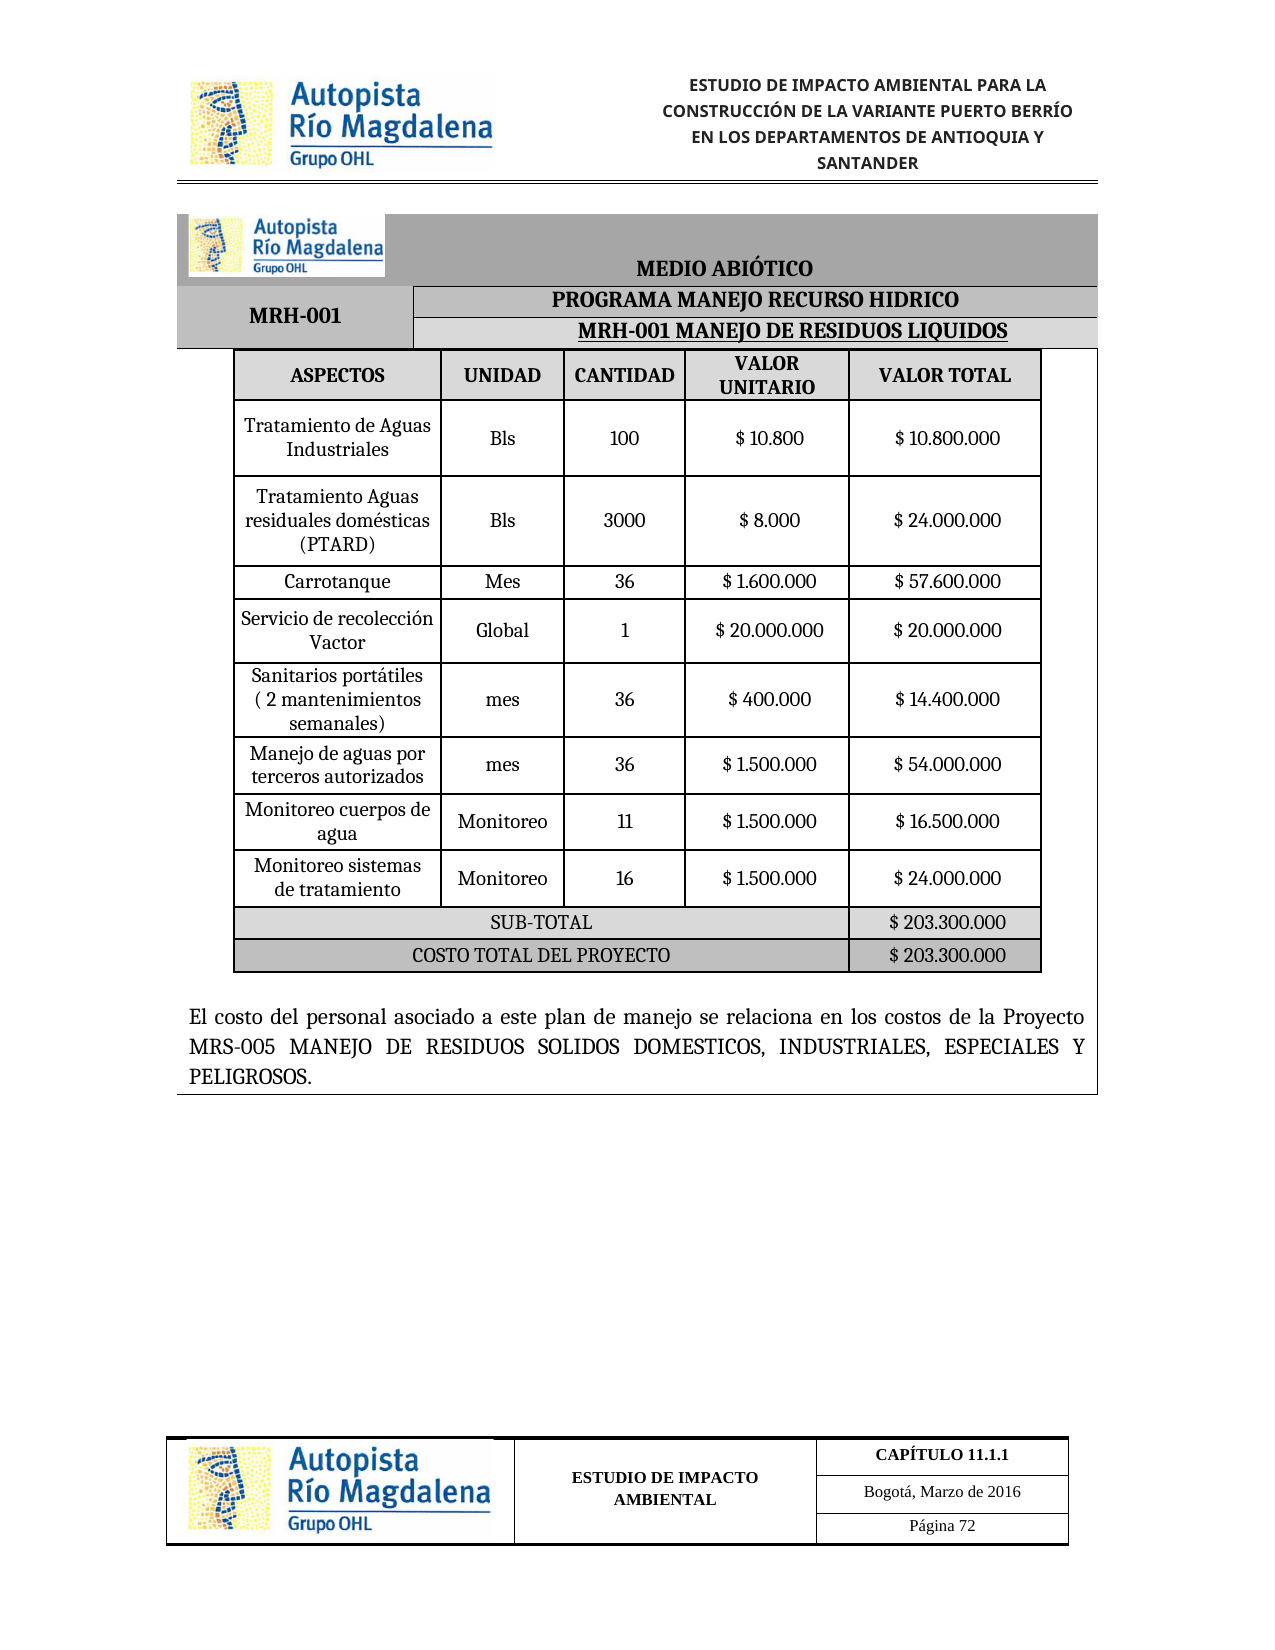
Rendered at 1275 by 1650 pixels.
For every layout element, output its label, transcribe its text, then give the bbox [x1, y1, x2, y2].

table_cell PROGRAMA MANEJO RECURSO HIDRICO [414, 286, 1098, 317]
picture [188, 213, 385, 277]
table_cell MRH-001 [177, 286, 413, 348]
table_header MEDIO ABIÓTICO [177, 214, 1098, 286]
picture [186, 1439, 494, 1538]
picture [188, 74, 496, 173]
table_cell MRH-001 MANEJO DE RESIDUOS LIQUIDOS [414, 317, 1098, 348]
